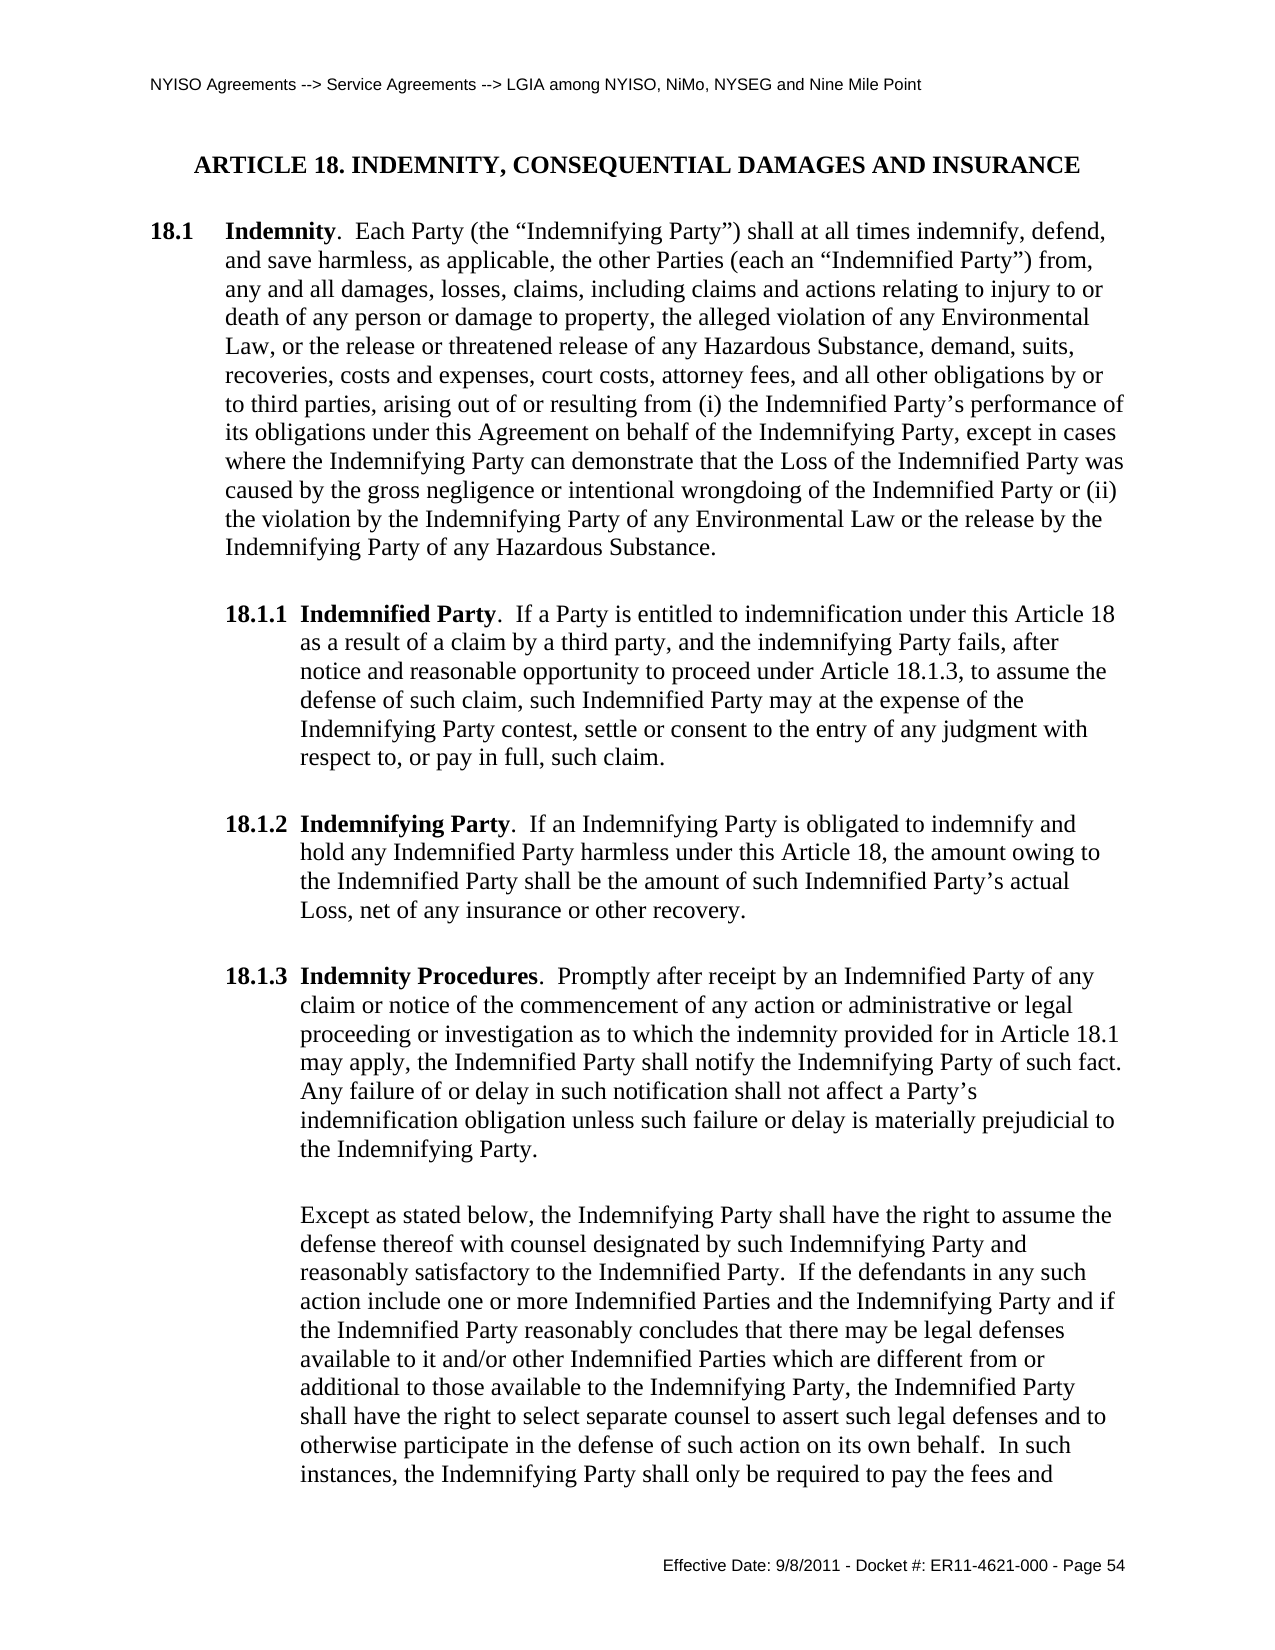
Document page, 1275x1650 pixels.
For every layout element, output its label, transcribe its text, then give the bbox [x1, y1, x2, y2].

subtitle ARTICLE 18. INDEMNITY, CONSEQUENTIAL DAMAGES AND INSURANCE [150, 150, 1125, 179]
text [300, 1200, 1125, 1487]
subtitle 18.1 Indemnity. Each Party (the “Indemnifying Party”) shall at all times indemnify, defend, and save harmless, as applicable, the other Parties (each an “Indemnified Party”) from, any and all damages, losses, claims, including claims and actions relating to injury to or death of any person or damage to property, the alleged violation of any Environmental Law, or the release or threatened release of any Hazardous Substance, demand, suits, recoveries, costs and expenses, court costs, attorney fees, and all other obligations by or to third parties, arising out of or resulting from (i) the Indemnified Party’s performance of its obligations under this Agreement on behalf of the Indemnifying Party, except in cases where the Indemnifying Party can demonstrate that the Loss of the Indemnified Party was caused by the gross negligence or intentional wrongdoing of the Indemnified Party or (ii) the violation by the Indemnifying Party of any Environmental Law or the release by the Indemnifying Party of any Hazardous Substance. [150, 216, 1125, 561]
subtitle 18.1.2 Indemnifying Party. If an Indemnifying Party is obligated to indemnify and hold any Indemnified Party harmless under this Article 18, the amount owing to the Indemnified Party shall be the amount of such Indemnified Party’s actual Loss, net of any insurance or other recovery. [225, 809, 1125, 924]
subtitle 18.1.3 Indemnity Procedures. Promptly after receipt by an Indemnified Party of any claim or notice of the commencement of any action or administrative or legal proceeding or investigation as to which the indemnity provided for in Article 18.1 may apply, the Indemnified Party shall notify the Indemnifying Party of such fact. Any failure of or delay in such notification shall not affect a Party’s indemnification obligation unless such failure or delay is materially prejudicial to the Indemnifying Party. [225, 961, 1125, 1162]
subtitle 18.1.1 Indemnified Party. If a Party is entitled to indemnification under this Article 18 as a result of a claim by a third party, and the indemnifying Party fails, after notice and reasonable opportunity to proceed under Article 18.1.3, to assume the defense of such claim, such Indemnified Party may at the expense of the Indemnifying Party contest, settle or consent to the entry of any judgment with respect to, or pay in full, such claim. [225, 599, 1125, 771]
